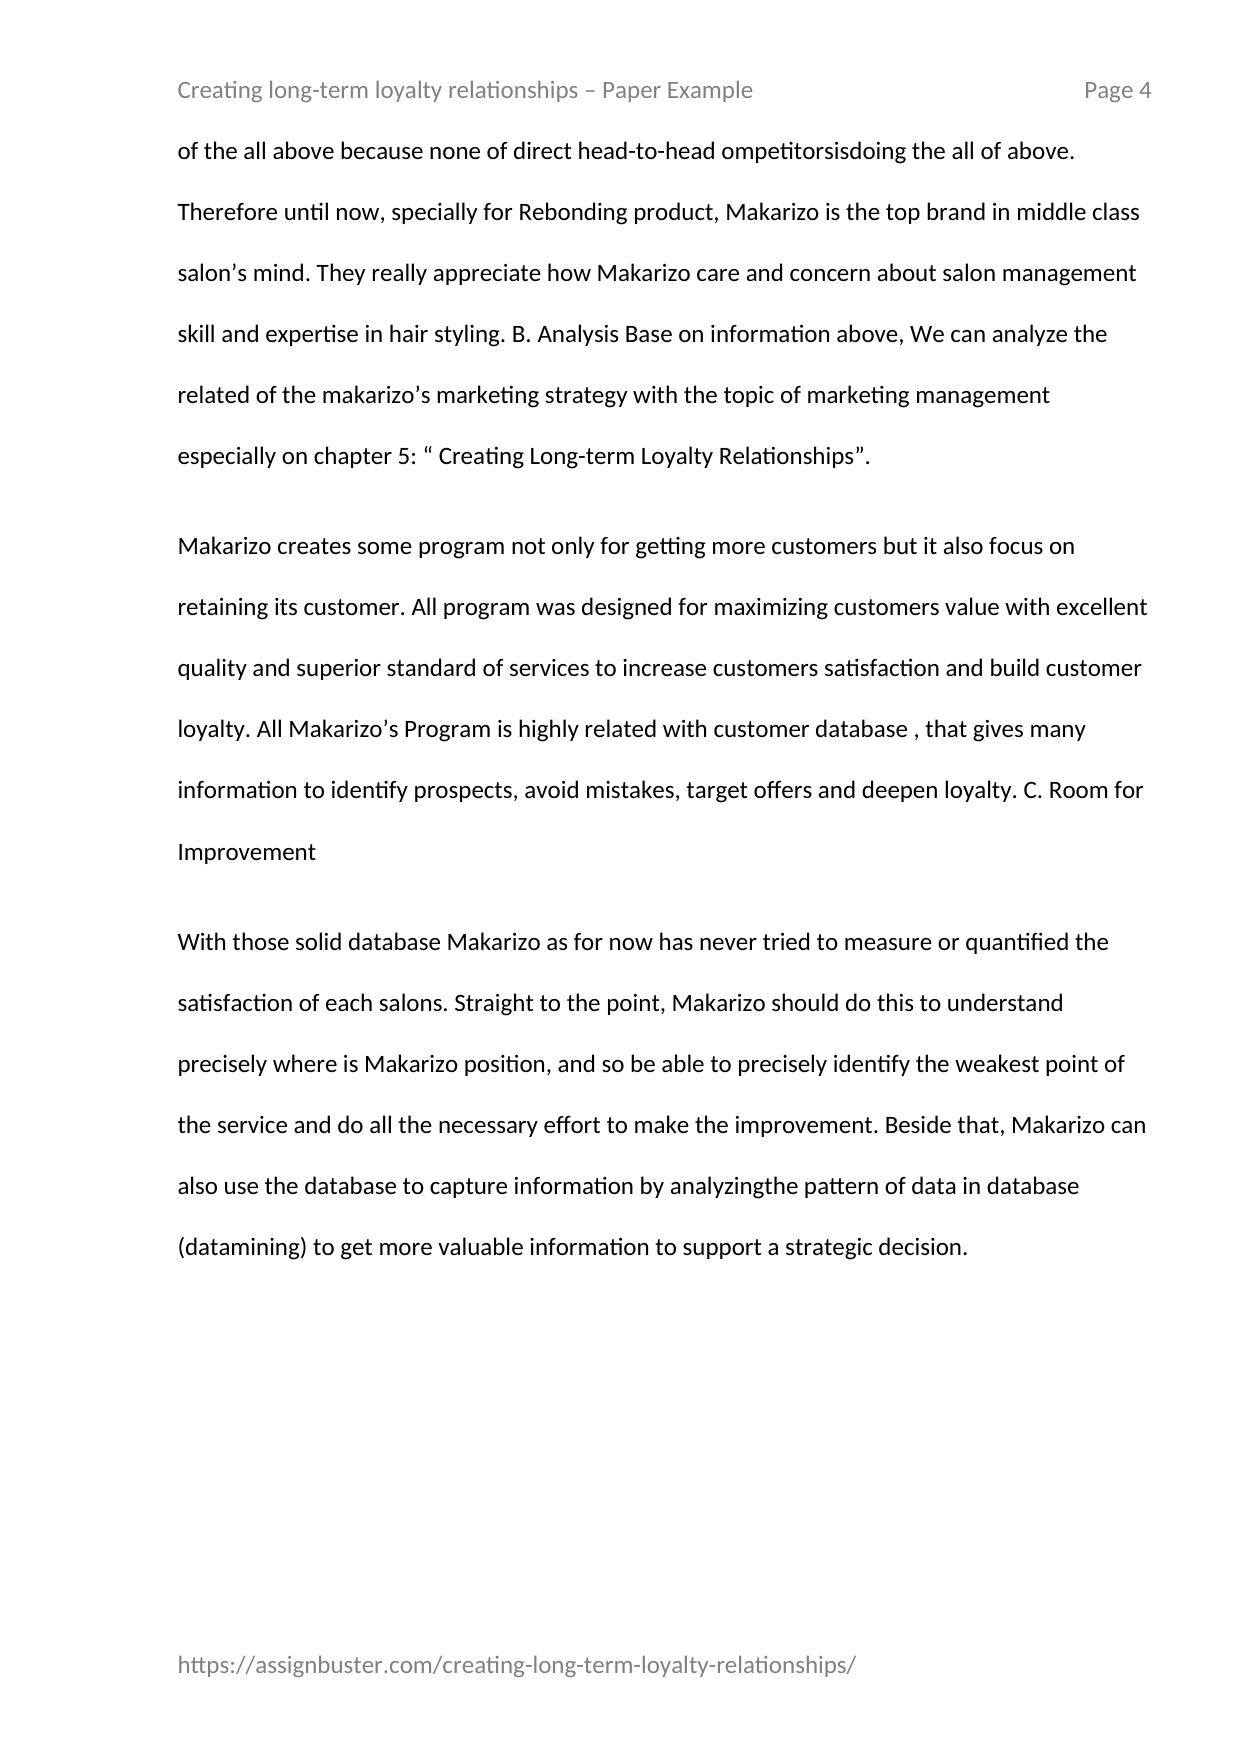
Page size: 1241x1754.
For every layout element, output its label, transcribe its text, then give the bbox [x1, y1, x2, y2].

text With those solid database Makarizo as for now has never tried to measure or quantified the satisfaction of each salons. Straight to the point, Makarizo should do this to understand precisely where is Makarizo position, and so be able to precisely identify the weakest point of the service and do all the necessary effort to make the improvement. Beside that, Makarizo can also use the database to capture information by analyzingthe pattern of data in database (datamining) to get more valuable information to support a strategic decision. [177, 926, 1152, 1262]
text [177, 135, 1152, 471]
text Makarizo creates some program not only for getting more customers but it also focus on retaining its customer. All program was designed for maximizing customers value with excellent quality and superior standard of services to increase customers satisfaction and build customer loyalty. All Makarizo’s Program is highly related with customer database , that gives many information to identify prospects, avoid mistakes, target offers and deepen loyalty. C. Room for Improvement [177, 531, 1152, 866]
